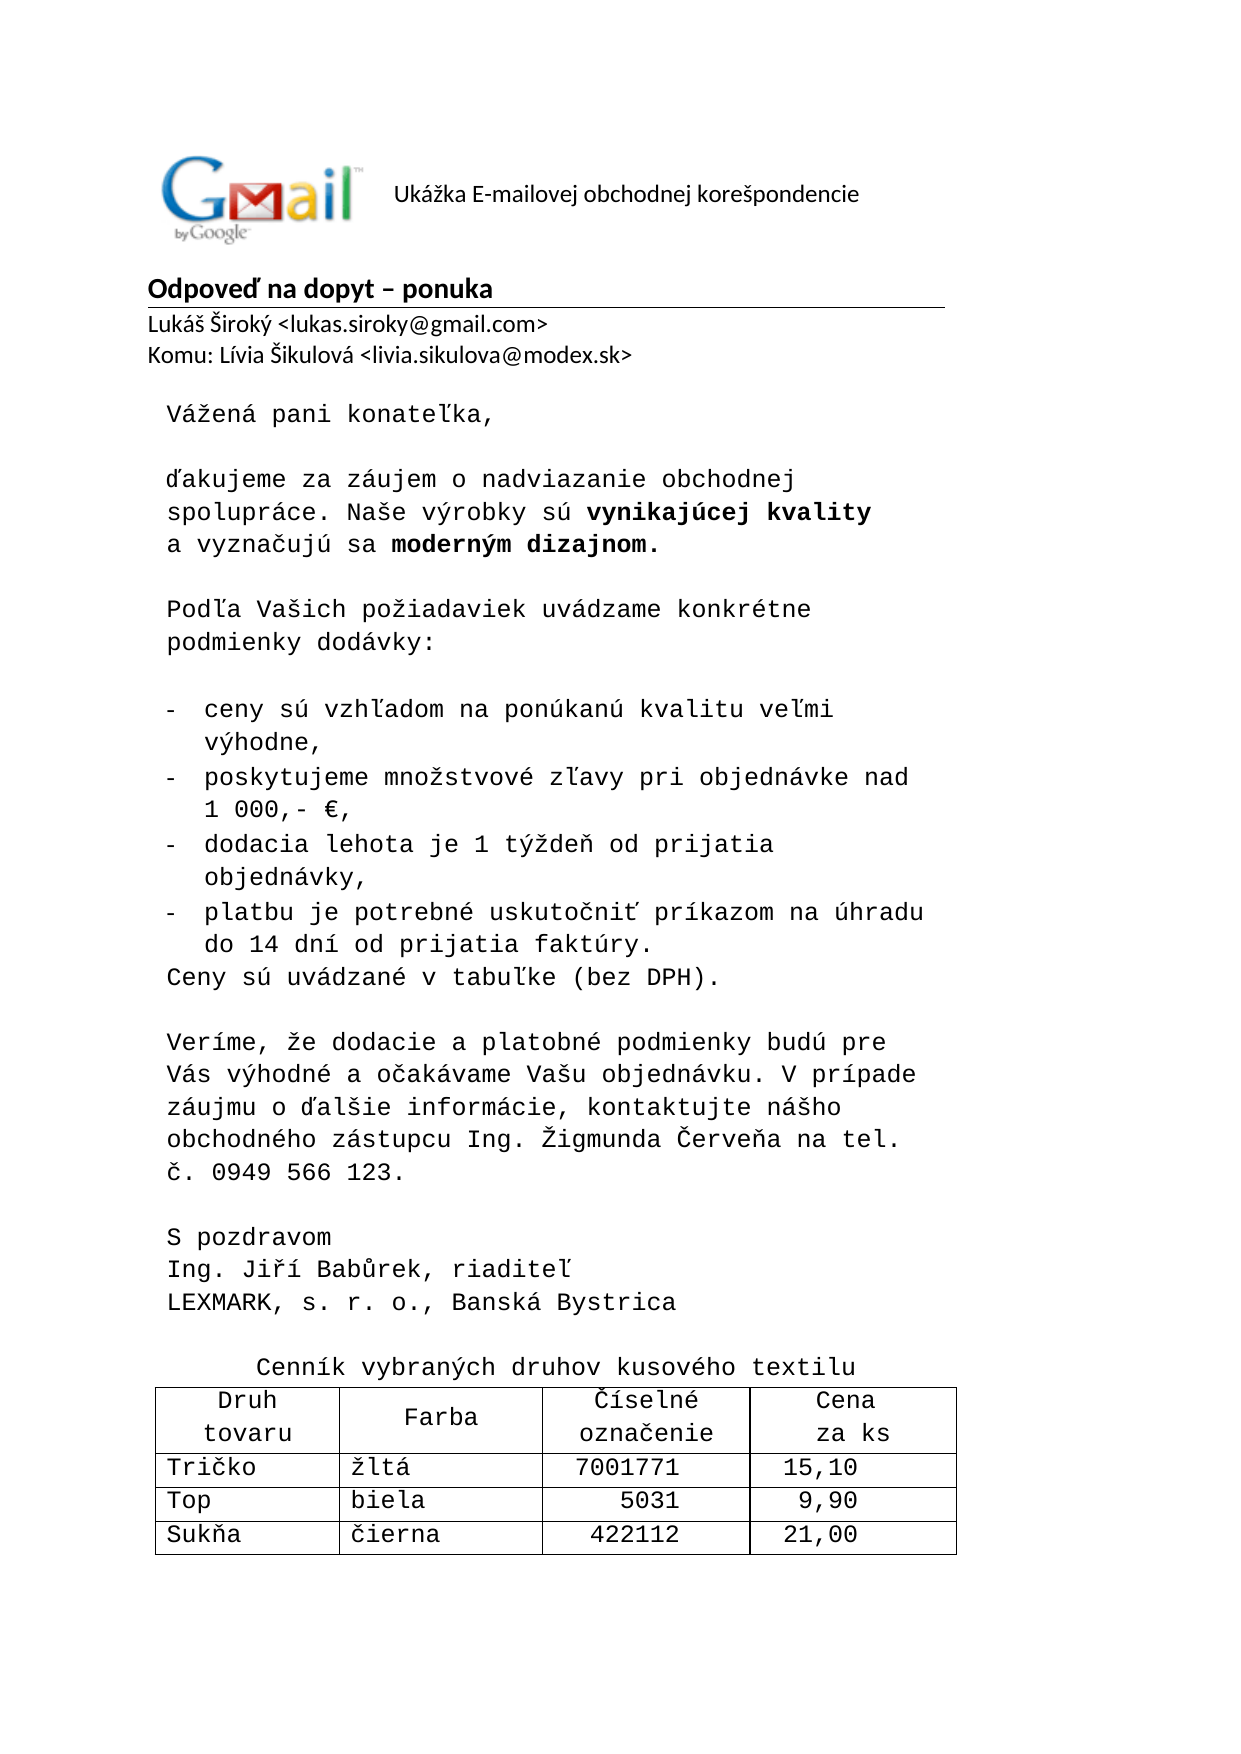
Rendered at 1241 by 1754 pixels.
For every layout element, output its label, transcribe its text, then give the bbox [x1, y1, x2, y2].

text Ceny sú uvádzané v tabuľke (bez DPH). [166, 964, 945, 993]
table_cell Top [156, 1488, 339, 1521]
table_cell žltá [340, 1454, 542, 1487]
table_cell 21,00 [751, 1522, 956, 1554]
table_cell biela [340, 1488, 542, 1521]
table_cell čierna [340, 1522, 542, 1554]
text Ing. Jiří Babůrek, riaditeľ [166, 1257, 945, 1285]
table_header Číselné označenie [543, 1388, 749, 1453]
picture [151, 155, 375, 248]
list ceny sú vzhľadom na ponúkanú kvalitu veľmi výhodne, [166, 694, 945, 758]
list platbu je potrebné uskutočniť príkazom na úhradu do 14 dní od prijatia faktúry. [166, 897, 945, 960]
table_cell 422112 [543, 1522, 749, 1554]
text Veríme, že dodacie a platobné podmienky budú pre Vás výhodné a očakávame Vašu objednávku. V prípade záujmu o ďalšie informácie, kontaktujte nášho obchodného zástupcu Ing. Žigmunda Červeňa na tel. č. 0949 566 123. [166, 1029, 945, 1188]
text Lukáš Široký <lukas.siroky@gmail.com> [148, 308, 945, 339]
table_cell 7001771 [543, 1454, 749, 1487]
text LEXMARK, s. r. o., Banská Bystrica [166, 1289, 945, 1318]
text Ukážka E-mailovej obchodnej korešpondencie [375, 178, 945, 209]
table_cell Tričko [156, 1454, 339, 1487]
list dodacia lehota je 1 týždeň od prijatia objednávky, [166, 829, 945, 893]
table_header Cena za ks [751, 1388, 956, 1453]
text Vážená pani konateľka, [166, 402, 945, 430]
text Podľa Vašich požiadaviek uvádzame konkrétne podmienky dodávky: [166, 597, 945, 658]
list poskytujeme množstvové zľavy pri objednávke nad 1 000,- €, [166, 762, 945, 825]
table_cell 5031 [543, 1488, 749, 1521]
text Cenník vybraných druhov kusového textilu [166, 1354, 945, 1383]
table_header Druh tovaru [156, 1388, 339, 1453]
text S pozdravom [166, 1224, 945, 1253]
table_cell 9,90 [751, 1488, 956, 1521]
text Odpoveď na dopyt – ponuka [148, 270, 945, 307]
text ďakujeme za záujem o nadviazanie obchodnej spolupráce. Naše výrobky sú vynikajúcej kvality a vyznačujú sa moderným dizajnom. [166, 467, 945, 560]
table_cell 15,10 [751, 1454, 956, 1487]
table_cell Sukňa [156, 1522, 339, 1554]
text Komu: Lívia Šikulová <livia.sikulova@modex.sk> [148, 339, 945, 369]
table_header Farba [340, 1388, 542, 1453]
